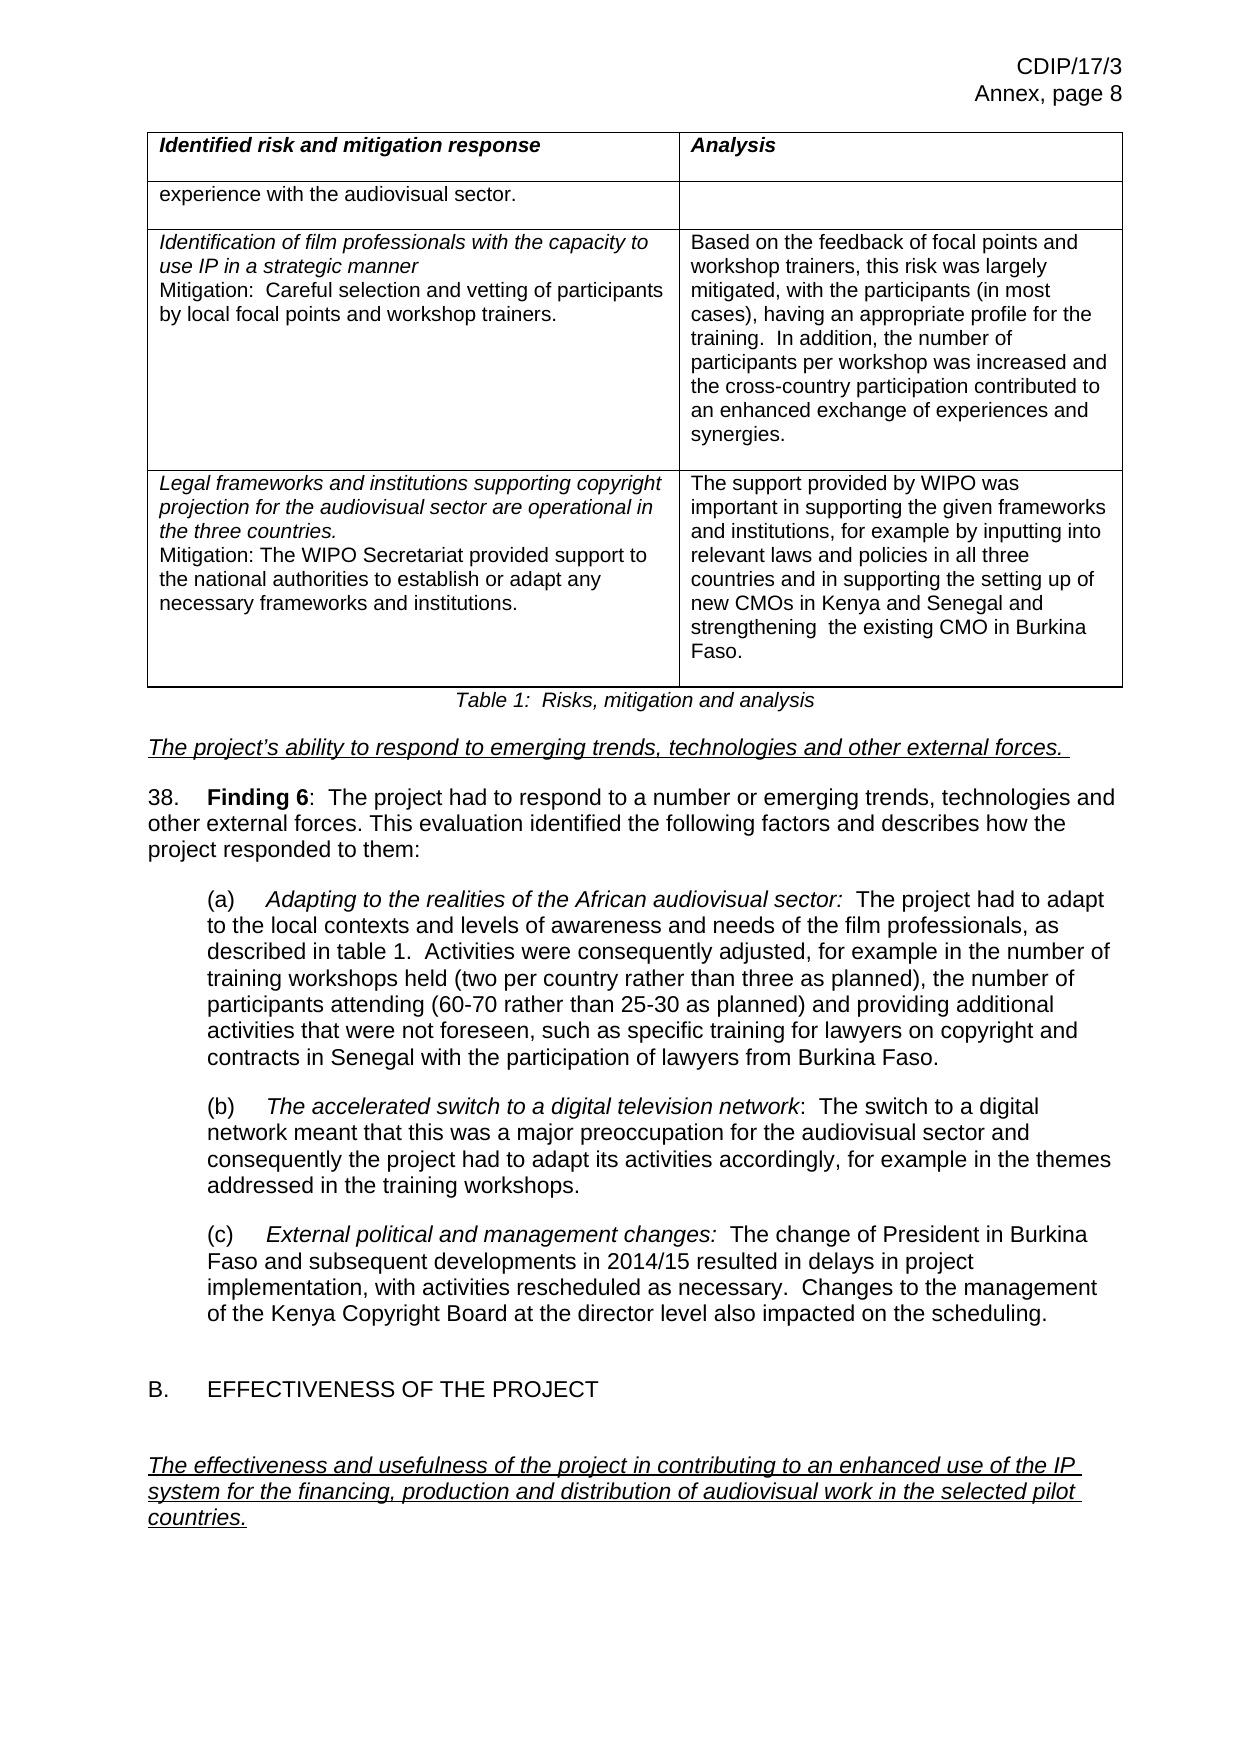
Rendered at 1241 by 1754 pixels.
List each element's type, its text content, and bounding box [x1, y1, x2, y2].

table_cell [148, 182, 679, 229]
text External political and management changes: The change of President in Burkina Faso and subsequent developments in 2014/15 resulted in delays in project implementation, with activities rescheduled as necessary. Changes to the management of the Kenya Copyright Board at the director level also impacted on the scheduling. [207, 1221, 1122, 1327]
list Finding 6: The project had to respond to a number or emerging trends, technologies and other external forces. This evaluation identified the following factors and describes how the project responded to them: [148, 783, 1122, 863]
text The accelerated switch to a digital television network: The switch to a digital network meant that this was a major preoccupation for the audiovisual sector and consequently the project had to adapt its activities accordingly, for example in the themes addressed in the training workshops. [207, 1093, 1122, 1198]
text The effectiveness and usefulness of the project in contributing to an enhanced use of the IP system for the financing, production and distribution of audiovisual work in the selected pilot countries. [148, 1452, 1122, 1531]
subtitle B. EFFECTIVENESS OF THE PROJECT [148, 1349, 1122, 1402]
table_header Analysis [680, 133, 1122, 181]
text Table 1: Risks, mitigation and analysis [148, 688, 1122, 711]
text Adapting to the realities of the African audiovisual sector: The project had to adapt to the local contexts and levels of awareness and needs of the film professionals, as described in table 1. Activities were consequently adjusted, for example in the number of training workshops held (two per country rather than three as planned), the number of participants attending (60-70 rather than 25-30 as planned) and providing additional activities that were not foreseen, such as specific training for lawyers on copyright and contracts in Senegal with the participation of lawyers from Burkina Faso. [207, 886, 1122, 1070]
table_cell The support provided by WIPO was important in supporting the given frameworks and institutions, for example by inputting into relevant laws and policies in all three countries and in supporting the setting up of new CMOs in Kenya and Senegal and strengthening the existing CMO in Burkina Faso. [680, 471, 1122, 686]
table_cell Legal frameworks and institutions supporting copyright projection for the audiovisual sector are operational in the three countries. Mitigation: The WIPO Secretariat provided support to the national authorities to establish or adapt any necessary frameworks and institutions. [148, 471, 679, 686]
table_cell Identification of film professionals with the capacity to use IP in a strategic manner Mitigation: Careful selection and vetting of participants by local focal points and workshop trainers. [148, 230, 679, 470]
text The project’s ability to respond to emerging trends, technologies and other external forces. [148, 734, 1122, 761]
table_cell Based on the feedback of focal points and workshop trainers, this risk was largely mitigated, with the participants (in most cases), having an appropriate profile for the training. In addition, the number of participants per workshop was increased and the cross-country participation contributed to an enhanced exchange of experiences and synergies. [680, 230, 1122, 470]
table_header Identified risk and mitigation response [148, 133, 679, 181]
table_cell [680, 182, 1122, 229]
